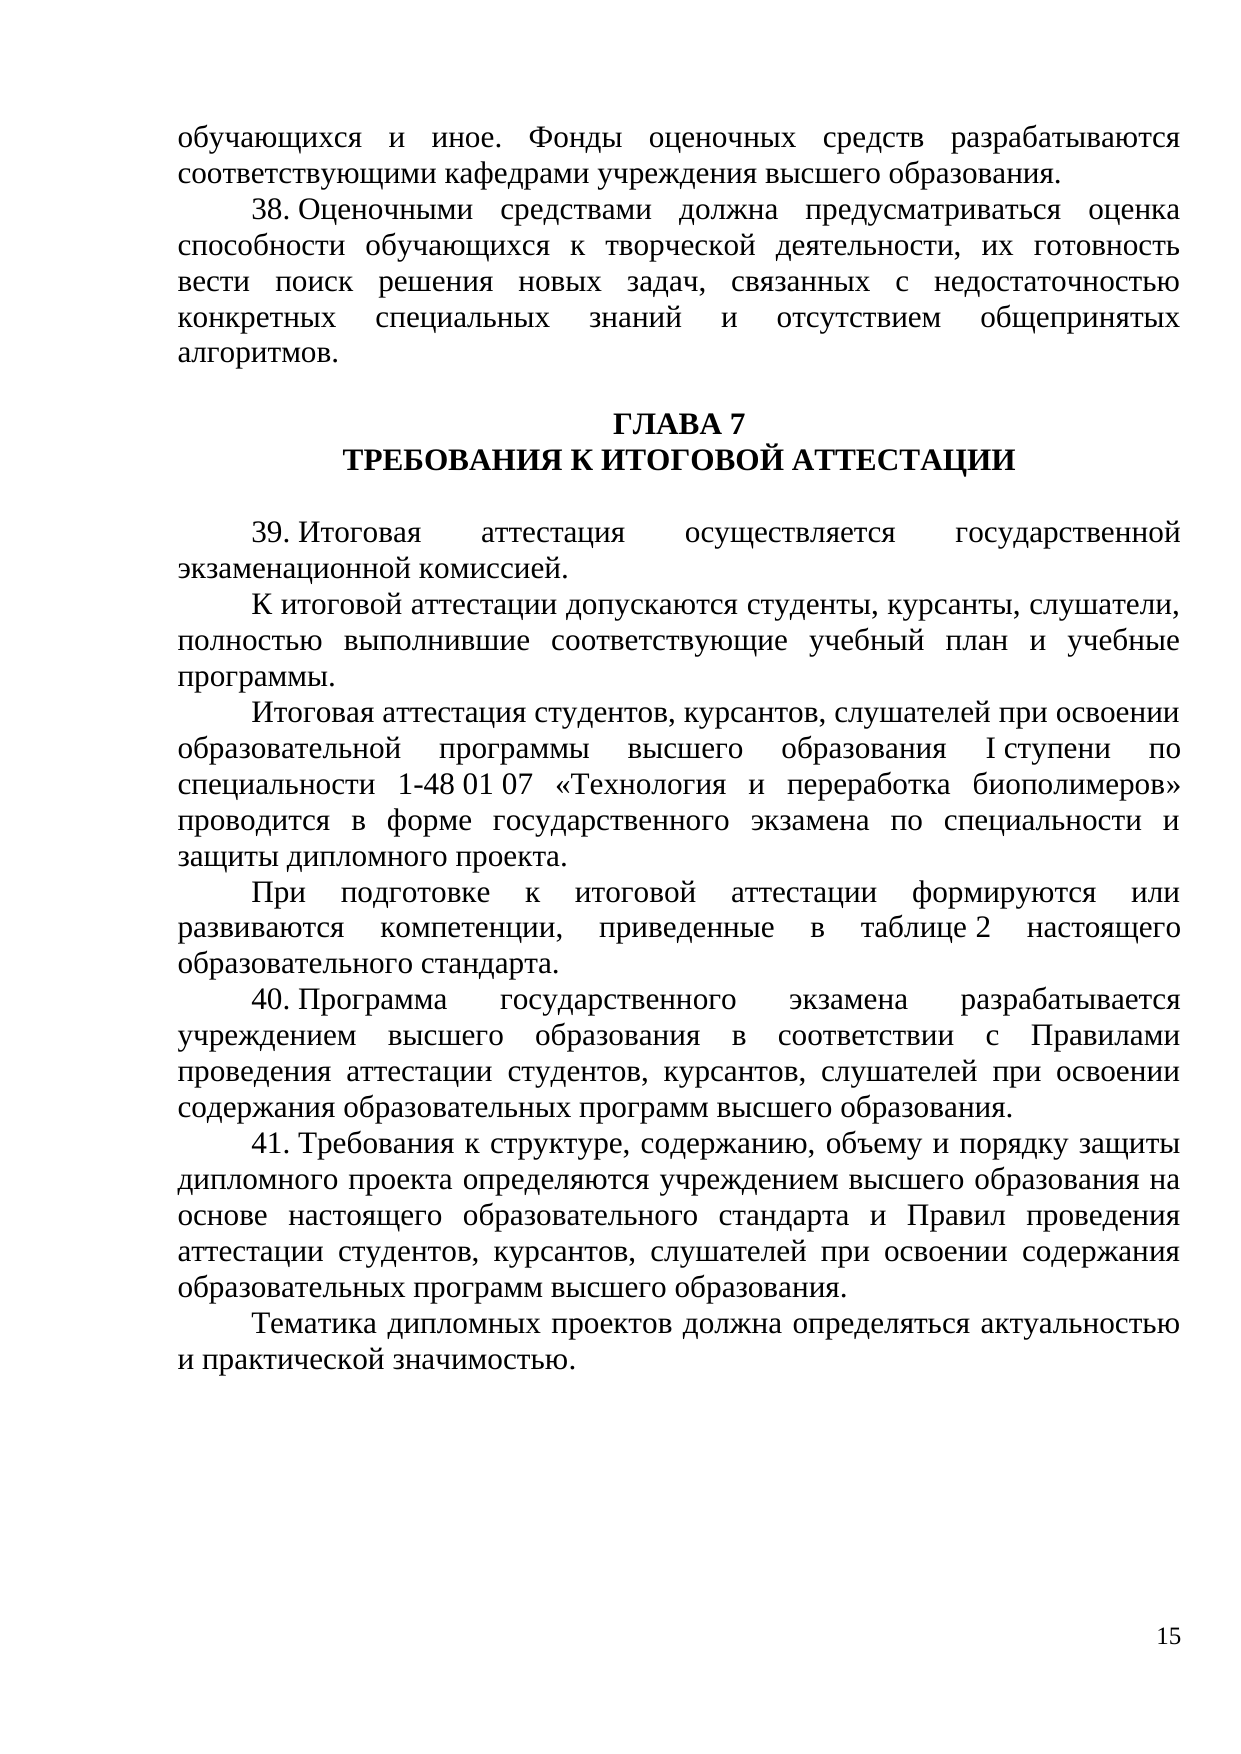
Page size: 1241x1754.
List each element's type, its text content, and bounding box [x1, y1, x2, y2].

text 40. Программа государственного экзамена разрабатывается учреждением высшего образования в соответствии с Правилами проведения аттестации студентов, курсантов, слушателей при освоении содержания образовательных программ высшего образования. [177, 981, 1181, 1124]
text Итоговая аттестация студентов, курсантов, слушателей при освоении образовательной программы высшего образования I ступени по специальности 1-48 01 07 «Технология и переработка биополимеров» проводится в форме государственного экзамена по специальности и защиты дипломного проекта. [177, 693, 1181, 873]
text Тематика дипломных проектов должна определяться актуальностью и практической значимостью. [177, 1304, 1181, 1376]
text 38. Оценочными средствами должна предусматриваться оценка способности обучающихся к творческой деятельности, их готовность вести поиск решения новых задач, связанных с недостаточностью конкретных специальных знаний и отсутствием общепринятых алгоритмов. [177, 190, 1181, 370]
text 41. Требования к структуре, содержанию, объему и порядку защиты дипломного проекта определяются учреждением высшего образования на основе настоящего образовательного стандарта и Правил проведения аттестации студентов, курсантов, слушателей при освоении содержания образовательных программ высшего образования. [177, 1124, 1181, 1304]
text ГЛАВА 7 [177, 406, 1181, 442]
text ТРЕБОВАНИЯ К ИТОГОВОЙ АТТЕСТАЦИИ [177, 442, 1181, 477]
text 39. Итоговая аттестация осуществляется государственной экзаменационной комиссией. [177, 513, 1181, 585]
text При подготовке к итоговой аттестации формируются или развиваются компетенции, приведенные в таблице 2 настоящего образовательного стандарта. [177, 873, 1181, 981]
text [177, 118, 1181, 190]
text К итоговой аттестации допускаются студенты, курсанты, слушатели, полностью выполнившие соответствующие учебный план и учебные программы. [177, 585, 1181, 693]
